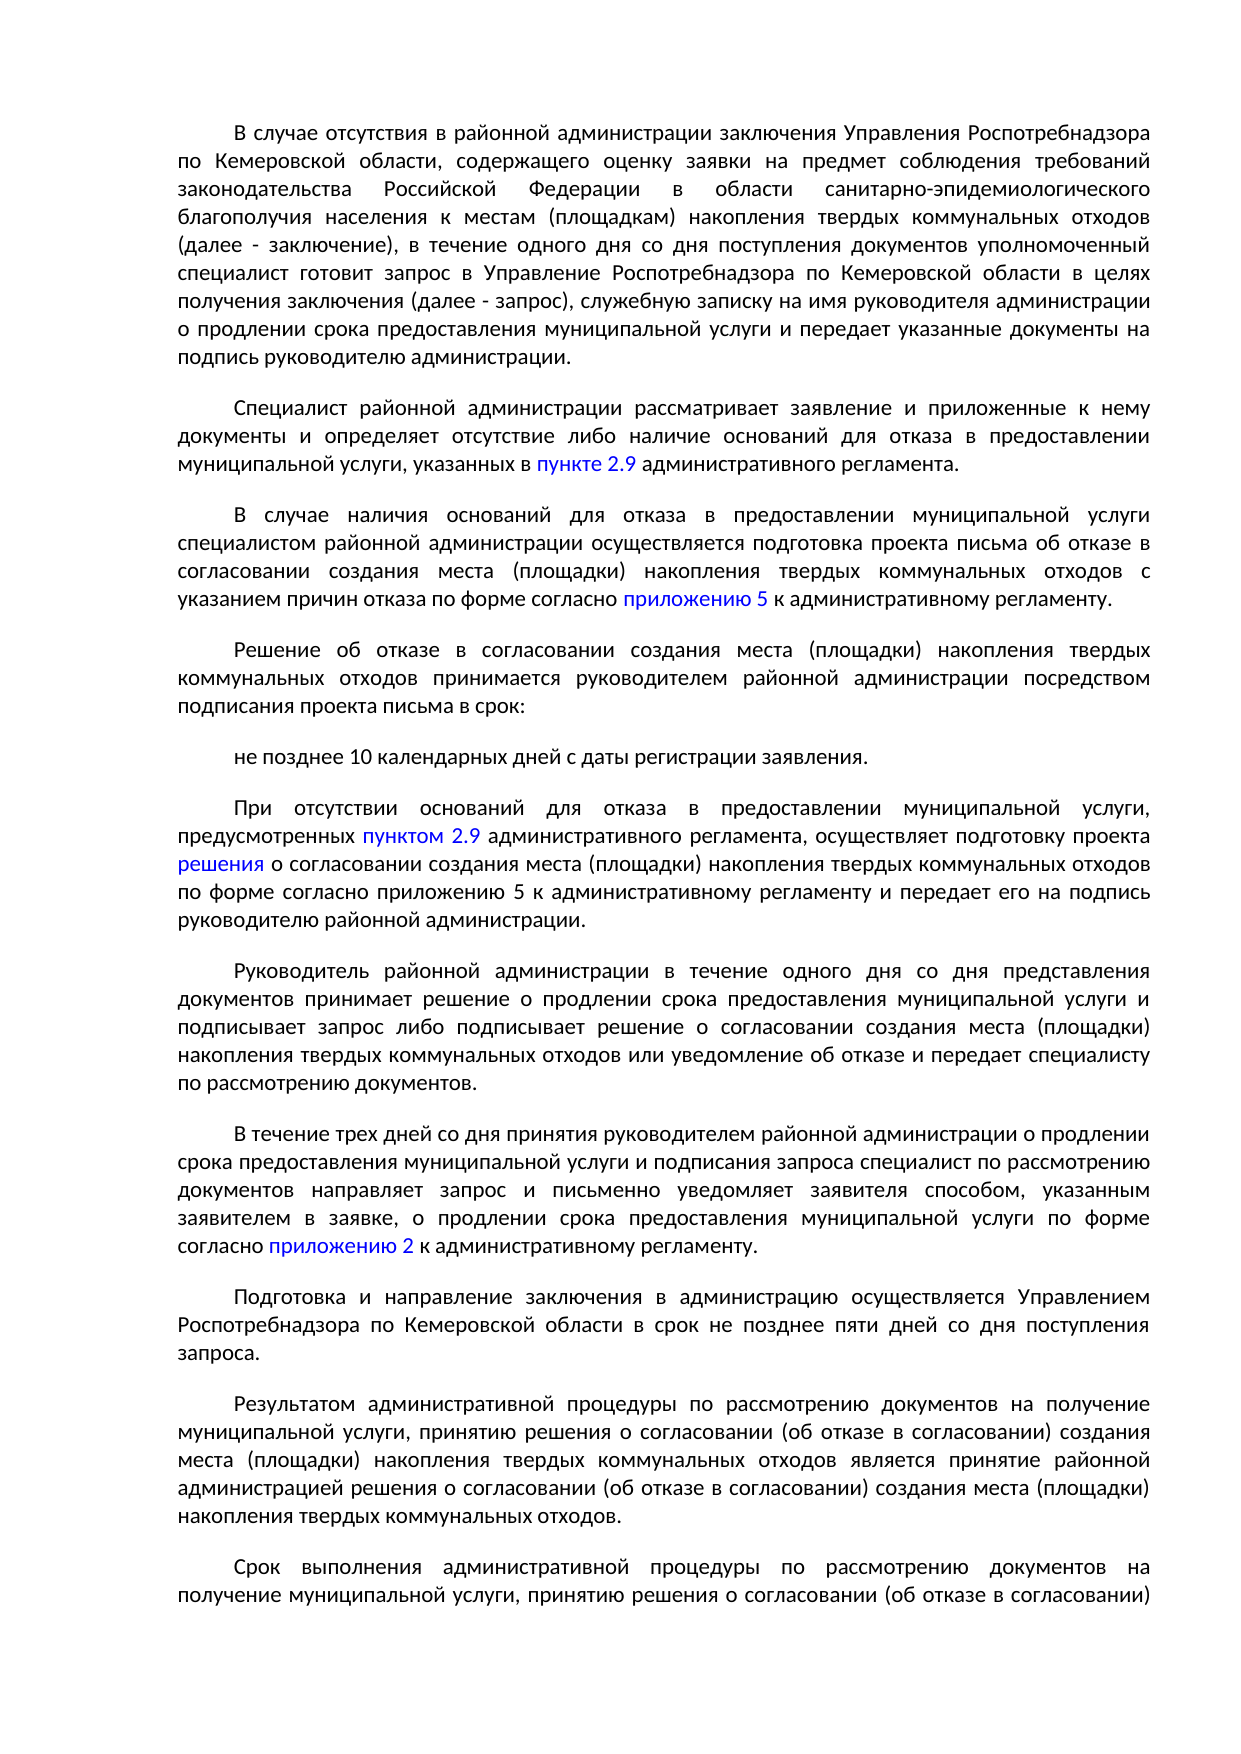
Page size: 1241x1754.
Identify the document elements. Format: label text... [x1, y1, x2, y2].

text Решение об отказе в согласовании создания места (площадки) накопления твердых коммунальных отходов принимается руководителем районной администрации посредством подписания проекта письма в срок: [177, 635, 1152, 719]
text При отсутствии оснований для отказа в предоставлении муниципальной услуги, предусмотренных пунктом 2.9 административного регламента, осуществляет подготовку проекта решения о согласовании создания места (площадки) накопления твердых коммунальных отходов по форме согласно приложению 5 к административному регламенту и передает его на подпись руководителю районной администрации. [177, 793, 1152, 933]
text не позднее 10 календарных дней с даты регистрации заявления. [177, 742, 1152, 770]
text В случае наличия оснований для отказа в предоставлении муниципальной услуги специалистом районной администрации осуществляется подготовка проекта письма об отказе в согласовании создания места (площадки) накопления твердых коммунальных отходов с указанием причин отказа по форме согласно приложению 5 к административному регламенту. [177, 500, 1152, 612]
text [177, 1552, 1152, 1608]
text В течение трех дней со дня принятия руководителем районной администрации о продлении срока предоставления муниципальной услуги и подписания запроса специалист по рассмотрению документов направляет запрос и письменно уведомляет заявителя способом, указанным заявителем в заявке, о продлении срока предоставления муниципальной услуги по форме согласно приложению 2 к административному регламенту. [177, 1119, 1152, 1259]
text В случае отсутствия в районной администрации заключения Управления Роспотребнадзора по Кемеровской области, содержащего оценку заявки на предмет соблюдения требований законодательства Российской Федерации в области санитарно-эпидемиологического благополучия населения к местам (площадкам) накопления твердых коммунальных отходов (далее - заключение), в течение одного дня со дня поступления документов уполномоченный специалист готовит запрос в Управление Роспотребнадзора по Кемеровской области в целях получения заключения (далее - запрос), служебную записку на имя руководителя администрации о продлении срока предоставления муниципальной услуги и передает указанные документы на подпись руководителю администрации. [177, 118, 1152, 370]
text Руководитель районной администрации в течение одного дня со дня представления документов принимает решение о продлении срока предоставления муниципальной услуги и подписывает запрос либо подписывает решение о согласовании создания места (площадки) накопления твердых коммунальных отходов или уведомление об отказе и передает специалисту по рассмотрению документов. [177, 956, 1152, 1096]
text Результатом административной процедуры по рассмотрению документов на получение муниципальной услуги, принятию решения о согласовании (об отказе в согласовании) создания места (площадки) накопления твердых коммунальных отходов является принятие районной администрацией решения о согласовании (об отказе в согласовании) создания места (площадки) накопления твердых коммунальных отходов. [177, 1389, 1152, 1529]
text Подготовка и направление заключения в администрацию осуществляется Управлением Роспотребнадзора по Кемеровской области в срок не позднее пяти дней со дня поступления запроса. [177, 1282, 1152, 1366]
text Специалист районной администрации рассматривает заявление и приложенные к нему документы и определяет отсутствие либо наличие оснований для отказа в предоставлении муниципальной услуги, указанных в пункте 2.9 административного регламента. [177, 393, 1152, 477]
